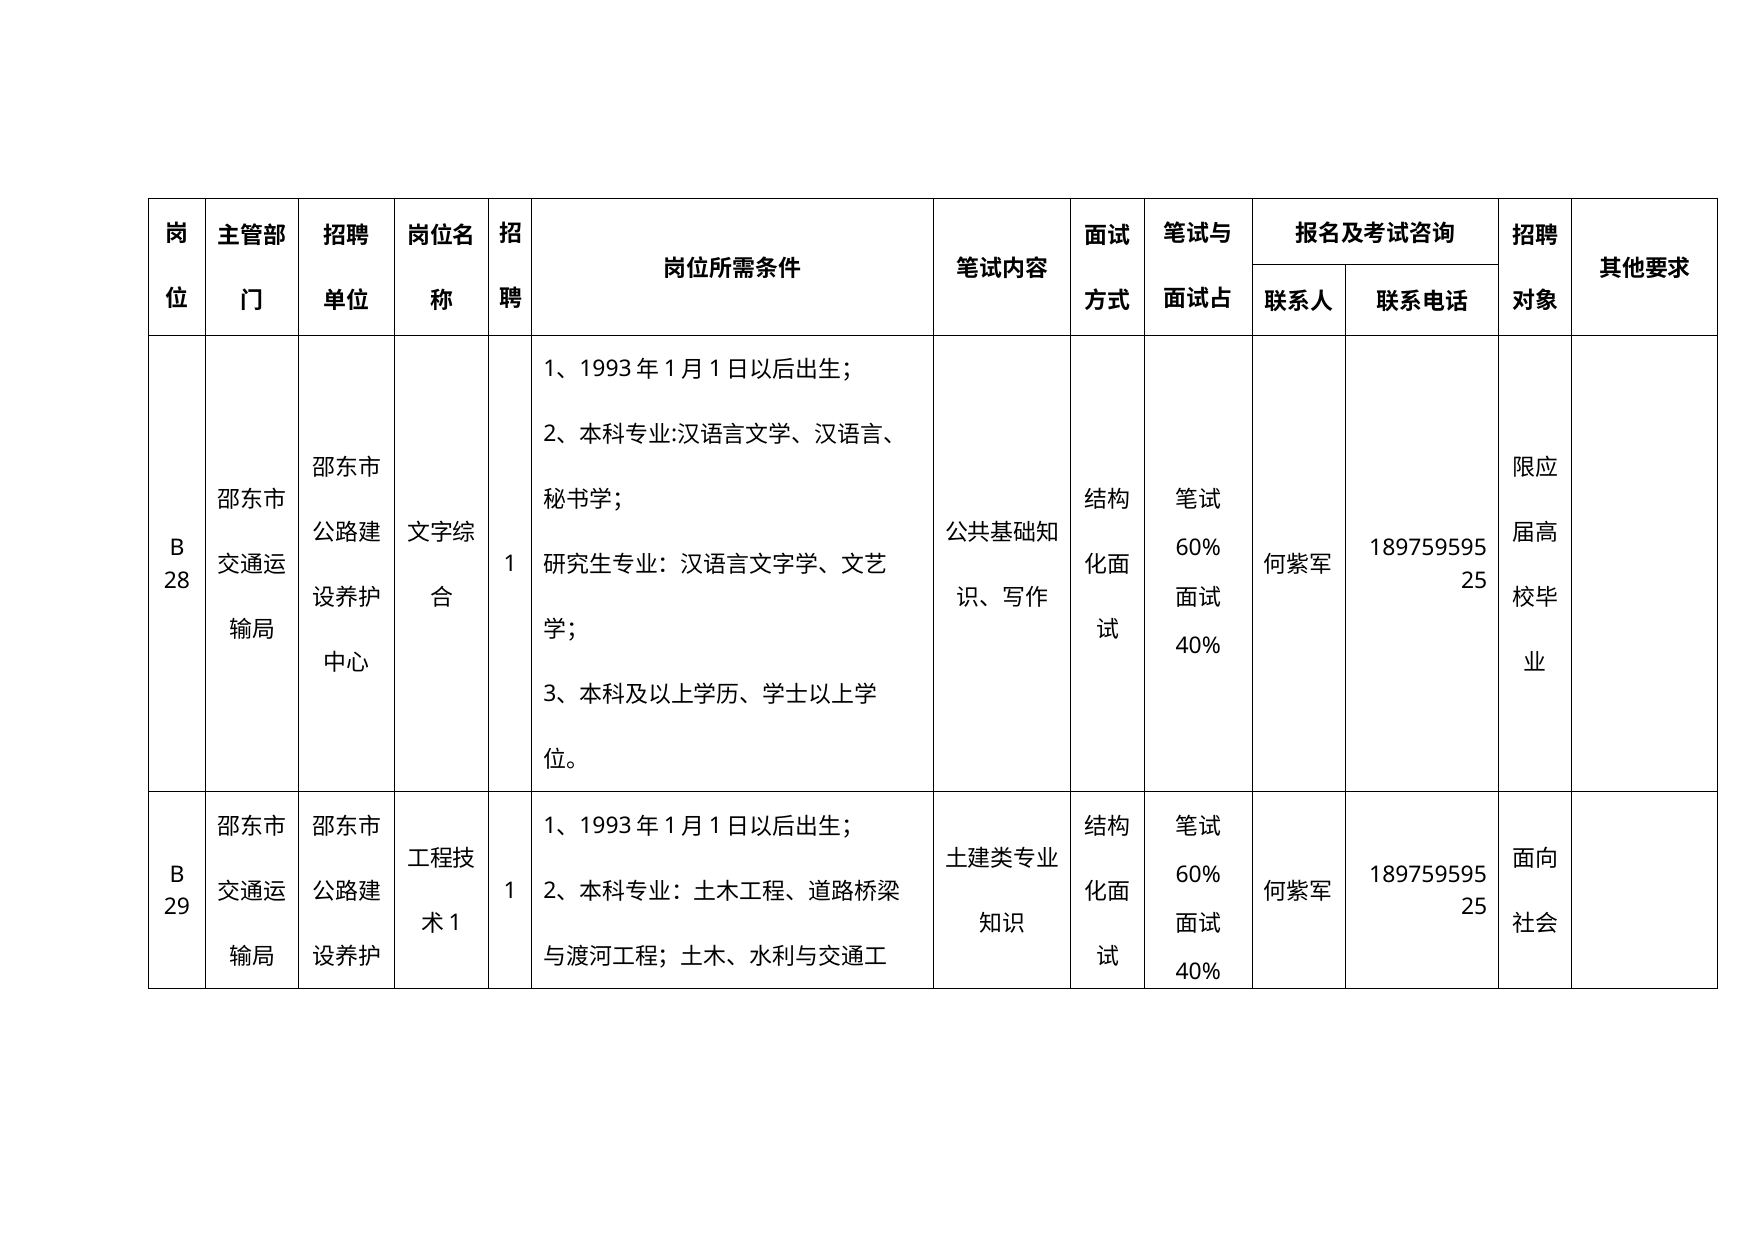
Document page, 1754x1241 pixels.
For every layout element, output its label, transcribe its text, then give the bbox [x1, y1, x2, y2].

table_cell 公共基础知识、写作 [934, 336, 1070, 791]
table_header 招聘 单位 [299, 199, 394, 334]
table_cell 面向社会 [1499, 792, 1571, 987]
table_cell 结构化面试 [1071, 792, 1144, 987]
table_cell [1572, 336, 1717, 791]
table_header 岗位代码 [149, 199, 205, 334]
table_header 岗位名称 [395, 199, 488, 334]
table_cell 文字综合 [395, 336, 488, 791]
table_cell 联系人 [1253, 265, 1345, 334]
table_cell 18975959525 [1346, 792, 1498, 987]
table_cell B29 [149, 792, 205, 987]
table_header 招聘对象 [1499, 199, 1571, 334]
table_cell 联系电话 [1346, 265, 1498, 334]
table_cell B28 [149, 336, 205, 791]
table_cell 笔试60% 面试40% [1145, 336, 1252, 791]
table_cell 限应届高校毕业 [1499, 336, 1571, 791]
table_cell 笔试60% 面试40% [1145, 792, 1252, 987]
table_cell 邵东市交通运输局 [206, 336, 298, 791]
table_cell 1 [489, 792, 531, 987]
table_cell 邵东市公路建设养护中心 [299, 336, 394, 791]
table_header 招聘计划 [489, 199, 531, 334]
table_header 报名及考试咨询 [1253, 199, 1498, 264]
table_cell 1 [489, 336, 531, 791]
table_header 笔试内容 [934, 199, 1070, 334]
table_header 岗位所需条件 [532, 199, 933, 334]
table_cell [1572, 792, 1717, 987]
table_header 笔试与面试占综合成绩比例 [1145, 199, 1252, 334]
table_cell 邵东市公路建设养护中心 [299, 792, 394, 987]
table_cell 邵东市交通运输局 [206, 792, 298, 987]
table_cell 结构化面试 [1071, 336, 1144, 791]
table_cell 何紫军 [1253, 792, 1345, 987]
table_cell 18975959525 [1346, 336, 1498, 791]
table_header 其他要求 [1572, 199, 1717, 334]
table_header 主管部门 [206, 199, 298, 334]
table_cell 何紫军 [1253, 336, 1345, 791]
table_cell 1、1993年1月1日以后出生； 2、本科专业:汉语言文学、汉语言、 秘书学； 研究生专业：汉语言文字学、文艺学； 3、本科及以上学历、学士以上学位。 [532, 336, 933, 791]
table_header 面试方式 [1071, 199, 1144, 334]
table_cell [532, 792, 933, 987]
table_cell 土建类专业知识 [934, 792, 1070, 987]
table_cell 工程技术1 [395, 792, 488, 987]
